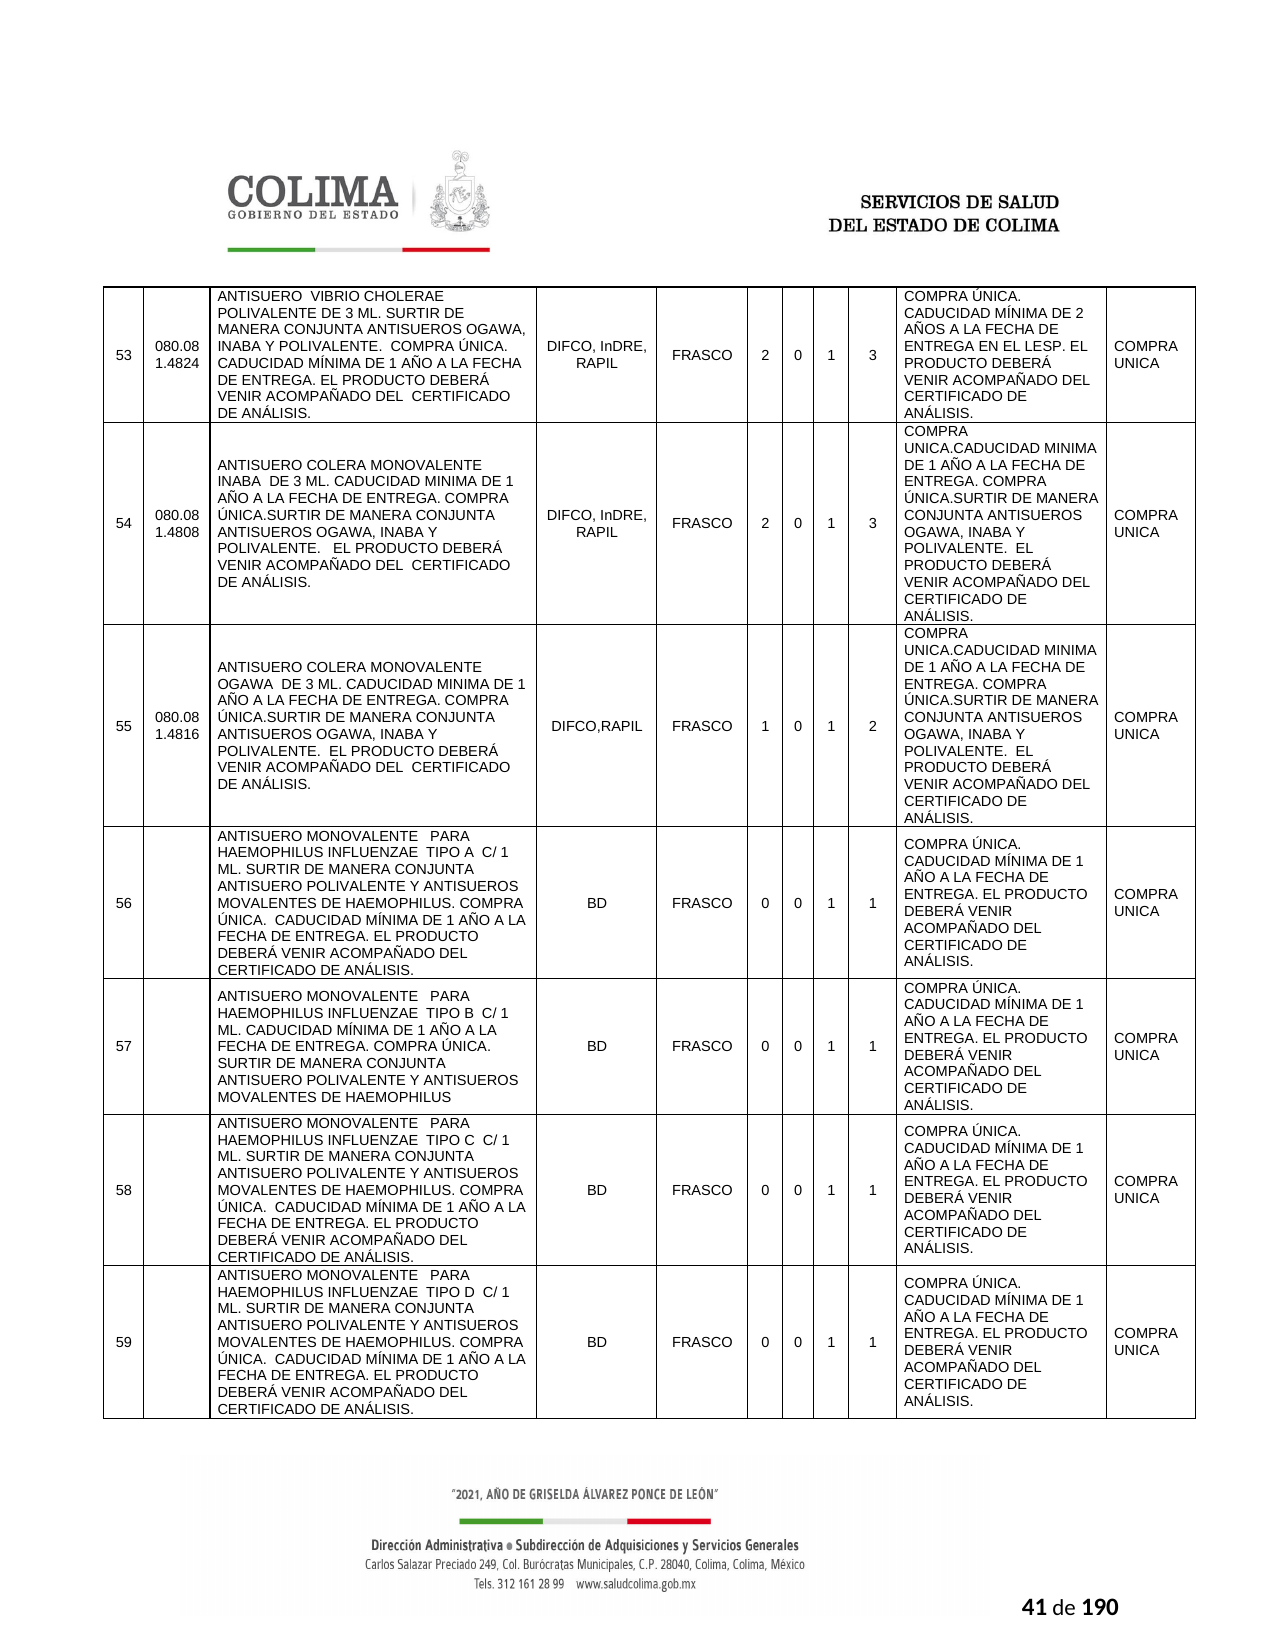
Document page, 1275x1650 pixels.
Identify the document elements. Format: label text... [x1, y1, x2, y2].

table_cell 1 [849, 827, 896, 978]
table_cell BD [537, 1115, 656, 1265]
table_cell FRASCO [657, 288, 747, 422]
table_cell 56 [104, 827, 143, 978]
table_cell BD [537, 979, 656, 1113]
table_cell 0 [748, 979, 782, 1113]
table_cell FRASCO [657, 1266, 747, 1417]
table_cell DIFCO, InDRE, RAPIL [537, 423, 656, 624]
table_cell [144, 827, 209, 978]
table_cell 57 [104, 979, 143, 1113]
table_cell 53 [104, 288, 143, 422]
table_cell COMPRA UNICA.CADUCIDAD MINIMA DE 1 AÑO A LA FECHA DE ENTREGA. COMPRA ÚNICA.SURTIR DE MANERA CONJUNTA ANTISUEROS OGAWA, INABA Y POLIVALENTE. EL PRODUCTO DEBERÁ VENIR ACOMPAÑADO DEL CERTIFICADO DE ANÁLISIS. [897, 625, 1106, 826]
table_cell 2 [748, 288, 782, 422]
table_cell 1 [849, 1266, 896, 1417]
table_cell BD [537, 1266, 656, 1417]
table_cell [144, 1266, 209, 1417]
table_cell 0 [748, 827, 782, 978]
table_cell 1 [748, 625, 782, 826]
picture [141, 101, 1188, 286]
table_cell BD [537, 827, 656, 978]
table_cell COMPRA UNICA [1107, 625, 1195, 826]
table_cell 59 [104, 1266, 143, 1417]
table_cell ANTISUERO MONOVALENTE PARA HAEMOPHILUS INFLUENZAE TIPO D C/ 1 ML. SURTIR DE MANERA CONJUNTA ANTISUERO POLIVALENTE Y ANTISUEROS MOVALENTES DE HAEMOPHILUS. COMPRA ÚNICA. CADUCIDAD MÍNIMA DE 1 AÑO A LA FECHA DE ENTREGA. EL PRODUCTO DEBERÁ VENIR ACOMPAÑADO DEL CERTIFICADO DE ANÁLISIS. [211, 1266, 536, 1417]
table_cell 0 [783, 423, 813, 624]
table_cell ANTISUERO MONOVALENTE PARA HAEMOPHILUS INFLUENZAE TIPO A C/ 1 ML. SURTIR DE MANERA CONJUNTA ANTISUERO POLIVALENTE Y ANTISUEROS MOVALENTES DE HAEMOPHILUS. COMPRA ÚNICA. CADUCIDAD MÍNIMA DE 1 AÑO A LA FECHA DE ENTREGA. EL PRODUCTO DEBERÁ VENIR ACOMPAÑADO DEL CERTIFICADO DE ANÁLISIS. [211, 827, 536, 978]
table_cell COMPRA ÚNICA. CADUCIDAD MÍNIMA DE 1 AÑO A LA FECHA DE ENTREGA. EL PRODUCTO DEBERÁ VENIR ACOMPAÑADO DEL CERTIFICADO DE ANÁLISIS. [897, 979, 1106, 1113]
table_cell [144, 979, 209, 1113]
table_cell 1 [849, 1115, 896, 1265]
table_cell COMPRA UNICA.CADUCIDAD MINIMA DE 1 AÑO A LA FECHA DE ENTREGA. COMPRA ÚNICA.SURTIR DE MANERA CONJUNTA ANTISUEROS OGAWA, INABA Y POLIVALENTE. EL PRODUCTO DEBERÁ VENIR ACOMPAÑADO DEL CERTIFICADO DE ANÁLISIS. [897, 423, 1106, 624]
table_cell 080.081.4808 [144, 423, 209, 624]
table_cell COMPRA UNICA [1107, 827, 1195, 978]
table_cell 080.081.4824 [144, 288, 209, 422]
table_cell COMPRA UNICA [1107, 1115, 1195, 1265]
table_cell 0 [748, 1115, 782, 1265]
table_cell DIFCO,RAPIL [537, 625, 656, 826]
table_cell COMPRA ÚNICA. CADUCIDAD MÍNIMA DE 1 AÑO A LA FECHA DE ENTREGA. EL PRODUCTO DEBERÁ VENIR ACOMPAÑADO DEL CERTIFICADO DE ANÁLISIS. [897, 1115, 1106, 1265]
table_cell 1 [814, 979, 848, 1113]
table_cell 0 [783, 1115, 813, 1265]
table_cell 2 [849, 625, 896, 826]
table_cell 2 [748, 423, 782, 624]
table_cell 0 [783, 625, 813, 826]
table_cell 0 [783, 979, 813, 1113]
table_cell COMPRA UNICA [1107, 288, 1195, 422]
table_cell 1 [814, 1115, 848, 1265]
table_cell 0 [748, 1266, 782, 1417]
table_cell 0 [783, 827, 813, 978]
table_cell ANTISUERO COLERA MONOVALENTE OGAWA DE 3 ML. CADUCIDAD MINIMA DE 1 AÑO A LA FECHA DE ENTREGA. COMPRA ÚNICA.SURTIR DE MANERA CONJUNTA ANTISUEROS OGAWA, INABA Y POLIVALENTE. EL PRODUCTO DEBERÁ VENIR ACOMPAÑADO DEL CERTIFICADO DE ANÁLISIS. [211, 625, 536, 826]
table_cell COMPRA UNICA [1107, 1266, 1195, 1417]
table_cell ANTISUERO VIBRIO CHOLERAE POLIVALENTE DE 3 ML. SURTIR DE MANERA CONJUNTA ANTISUEROS OGAWA, INABA Y POLIVALENTE. COMPRA ÚNICA. CADUCIDAD MÍNIMA DE 1 AÑO A LA FECHA DE ENTREGA. EL PRODUCTO DEBERÁ VENIR ACOMPAÑADO DEL CERTIFICADO DE ANÁLISIS. [211, 288, 536, 422]
table_cell COMPRA ÚNICA. CADUCIDAD MÍNIMA DE 1 AÑO A LA FECHA DE ENTREGA. EL PRODUCTO DEBERÁ VENIR ACOMPAÑADO DEL CERTIFICADO DE ANÁLISIS. [897, 827, 1106, 978]
table_cell 3 [849, 423, 896, 624]
table_cell 1 [849, 979, 896, 1113]
table_cell 0 [783, 288, 813, 422]
table_cell ANTISUERO MONOVALENTE PARA HAEMOPHILUS INFLUENZAE TIPO C C/ 1 ML. SURTIR DE MANERA CONJUNTA ANTISUERO POLIVALENTE Y ANTISUEROS MOVALENTES DE HAEMOPHILUS. COMPRA ÚNICA. CADUCIDAD MÍNIMA DE 1 AÑO A LA FECHA DE ENTREGA. EL PRODUCTO DEBERÁ VENIR ACOMPAÑADO DEL CERTIFICADO DE ANÁLISIS. [211, 1115, 536, 1265]
table_cell COMPRA UNICA [1107, 423, 1195, 624]
table_cell 1 [814, 288, 848, 422]
table_cell 55 [104, 625, 143, 826]
table_cell 54 [104, 423, 143, 624]
table_cell ANTISUERO MONOVALENTE PARA HAEMOPHILUS INFLUENZAE TIPO B C/ 1 ML. CADUCIDAD MÍNIMA DE 1 AÑO A LA FECHA DE ENTREGA. COMPRA ÚNICA. SURTIR DE MANERA CONJUNTA ANTISUERO POLIVALENTE Y ANTISUEROS MOVALENTES DE HAEMOPHILUS [211, 979, 536, 1113]
table_cell 1 [814, 423, 848, 624]
table_cell [144, 1115, 209, 1265]
table_cell ANTISUERO COLERA MONOVALENTE INABA DE 3 ML. CADUCIDAD MINIMA DE 1 AÑO A LA FECHA DE ENTREGA. COMPRA ÚNICA.SURTIR DE MANERA CONJUNTA ANTISUEROS OGAWA, INABA Y POLIVALENTE. EL PRODUCTO DEBERÁ VENIR ACOMPAÑADO DEL CERTIFICADO DE ANÁLISIS. [211, 423, 536, 624]
table_cell 1 [814, 827, 848, 978]
table_cell FRASCO [657, 979, 747, 1113]
table_cell FRASCO [657, 1115, 747, 1265]
table_cell FRASCO [657, 625, 747, 826]
table_cell 080.081.4816 [144, 625, 209, 826]
table_cell 58 [104, 1115, 143, 1265]
table_cell FRASCO [657, 423, 747, 624]
table_cell FRASCO [657, 827, 747, 978]
table_cell 1 [814, 1266, 848, 1417]
table_cell COMPRA ÚNICA. CADUCIDAD MÍNIMA DE 1 AÑO A LA FECHA DE ENTREGA. EL PRODUCTO DEBERÁ VENIR ACOMPAÑADO DEL CERTIFICADO DE ANÁLISIS. [897, 1266, 1106, 1417]
table_cell 0 [783, 1266, 813, 1417]
picture [179, 1455, 991, 1616]
table_cell 3 [849, 288, 896, 422]
table_cell DIFCO, InDRE, RAPIL [537, 288, 656, 422]
table_cell 1 [814, 625, 848, 826]
table_cell COMPRA UNICA [1107, 979, 1195, 1113]
table_cell COMPRA ÚNICA. CADUCIDAD MÍNIMA DE 2 AÑOS A LA FECHA DE ENTREGA EN EL LESP. EL PRODUCTO DEBERÁ VENIR ACOMPAÑADO DEL CERTIFICADO DE ANÁLISIS. [897, 288, 1106, 422]
